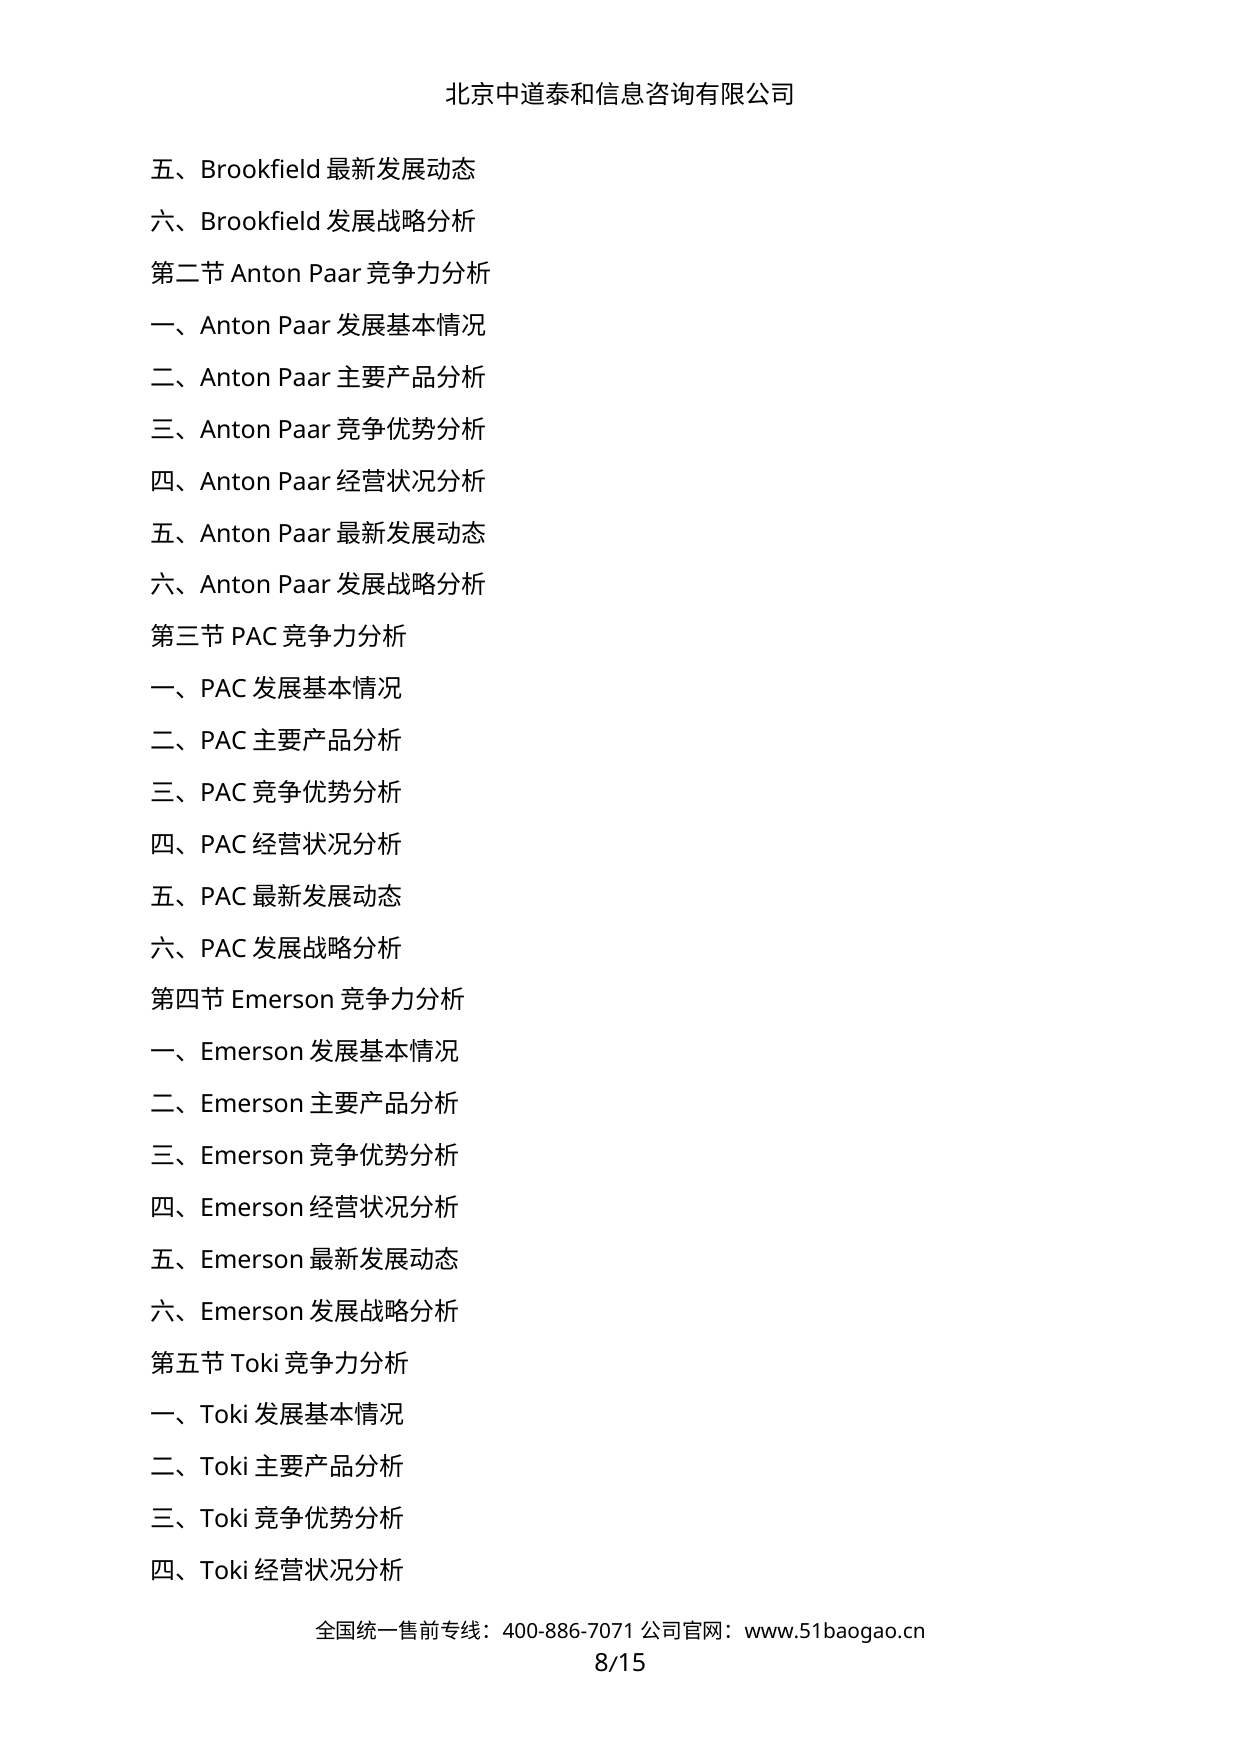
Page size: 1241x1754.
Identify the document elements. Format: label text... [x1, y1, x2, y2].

text 二、Emerson主要产品分析 [150, 1084, 1090, 1120]
text 一、Toki发展基本情况 [150, 1395, 1090, 1431]
text 四、Emerson经营状况分析 [150, 1187, 1090, 1224]
text 五、PAC最新发展动态 [150, 876, 1090, 912]
text 一、PAC发展基本情况 [150, 669, 1090, 705]
text 二、PAC主要产品分析 [150, 721, 1090, 757]
text 六、Anton Paar发展战略分析 [150, 565, 1090, 601]
text 一、Anton Paar发展基本情况 [150, 306, 1090, 342]
text 六、Emerson发展战略分析 [150, 1291, 1090, 1327]
text 一、Emerson发展基本情况 [150, 1032, 1090, 1068]
text 第三节 PAC竞争力分析 [150, 617, 1090, 653]
text 五、Anton Paar最新发展动态 [150, 513, 1090, 549]
text 三、Anton Paar竞争优势分析 [150, 409, 1090, 446]
text 六、Brookfield发展战略分析 [150, 202, 1090, 238]
text 第四节 Emerson竞争力分析 [150, 980, 1090, 1016]
text 四、PAC经营状况分析 [150, 824, 1090, 861]
text 三、PAC竞争优势分析 [150, 772, 1090, 809]
text 四、Toki经营状况分析 [150, 1551, 1090, 1587]
text 第五节 Toki竞争力分析 [150, 1343, 1090, 1379]
text 四、Anton Paar经营状况分析 [150, 461, 1090, 497]
text 三、Emerson竞争优势分析 [150, 1136, 1090, 1172]
text 五、Brookfield最新发展动态 [150, 150, 1090, 186]
text 二、Toki主要产品分析 [150, 1447, 1090, 1483]
text 六、PAC发展战略分析 [150, 928, 1090, 964]
text 三、Toki竞争优势分析 [150, 1499, 1090, 1535]
text 二、Anton Paar主要产品分析 [150, 357, 1090, 394]
text 五、Emerson最新发展动态 [150, 1239, 1090, 1276]
text 第二节 Anton Paar竞争力分析 [150, 254, 1090, 290]
